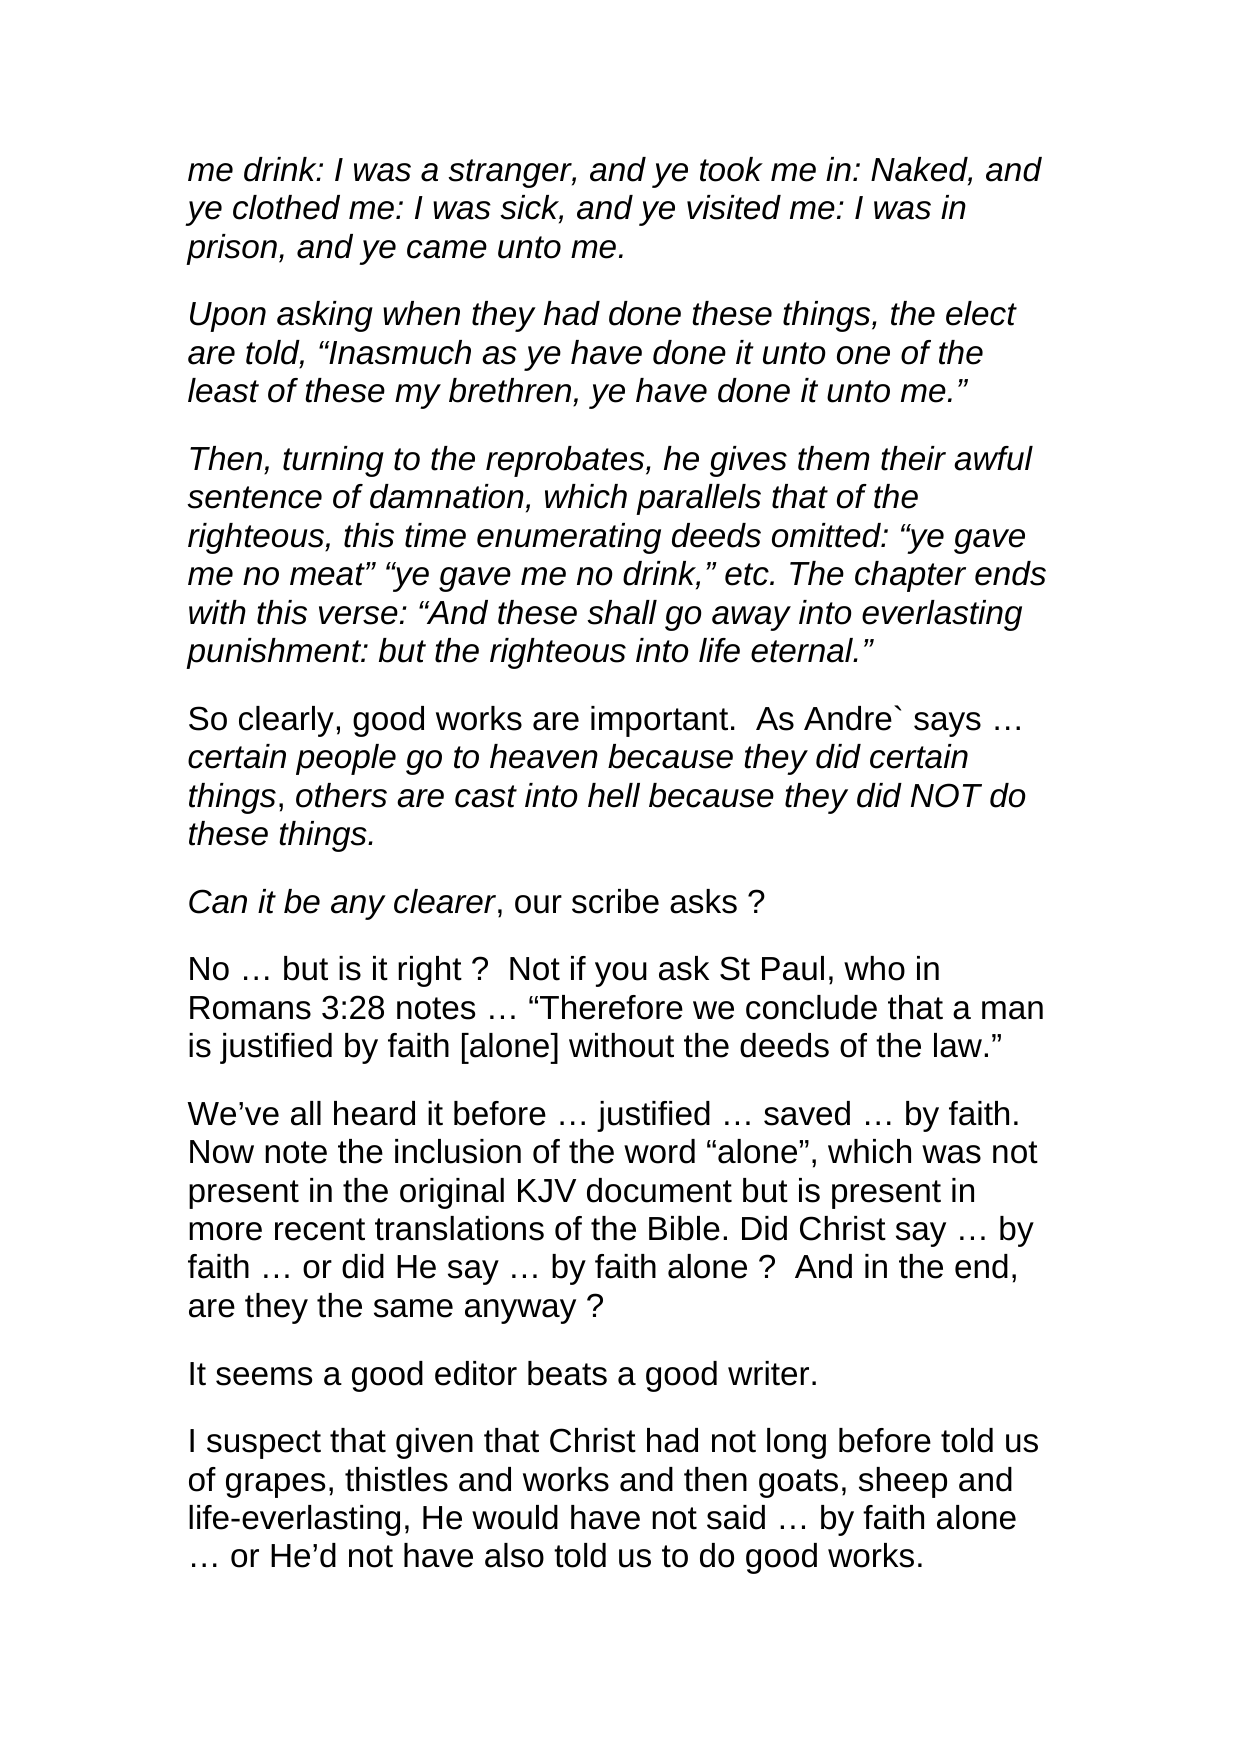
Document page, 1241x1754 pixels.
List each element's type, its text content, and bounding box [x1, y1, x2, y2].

text No … but is it right ? Not if you ask St Paul, who in Romans 3:28 notes … “Therefore we conclude that a man is justified by faith [alone] without the deeds of the law.” [187, 949, 1053, 1064]
text Can it be any clearer, our scribe asks ? [187, 882, 1053, 920]
text I suspect that given that Christ had not long before told us of grapes, thistles and works and then goats, sheep and life-everlasting, He would have not said … by faith alone … or He’d not have also told us to do good works. [187, 1421, 1053, 1575]
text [187, 150, 1053, 265]
text We’ve all heard it before … justified … saved … by faith. Now note the inclusion of the word “alone”, which was not present in the original KJV document but is present in more recent translations of the Bible. Did Christ say … by faith … or did He say … by faith alone ? And in the end, are they the same anyway ? [187, 1094, 1053, 1324]
text It seems a good editor beats a good writer. [187, 1353, 1053, 1392]
text So clearly, good works are important. As Andre` says … certain people go to heaven because they did certain things, others are cast into hell because they did NOT do these things. [187, 699, 1053, 852]
text Then, turning to the reprobates, he gives them their awful sentence of damnation, which parallels that of the righteous, this time enumerating deeds omitted: “ye gave me no meat” “ye gave me no drink,” etc. The chapter ends with this verse: “And these shall go away into everlasting punishment: but the righteous into life eternal.” [187, 439, 1053, 669]
text Upon asking when they had done these things, the elect are told, “Inasmuch as ye have done it unto one of the least of these my brethren, ye have done it unto me.” [187, 294, 1053, 410]
